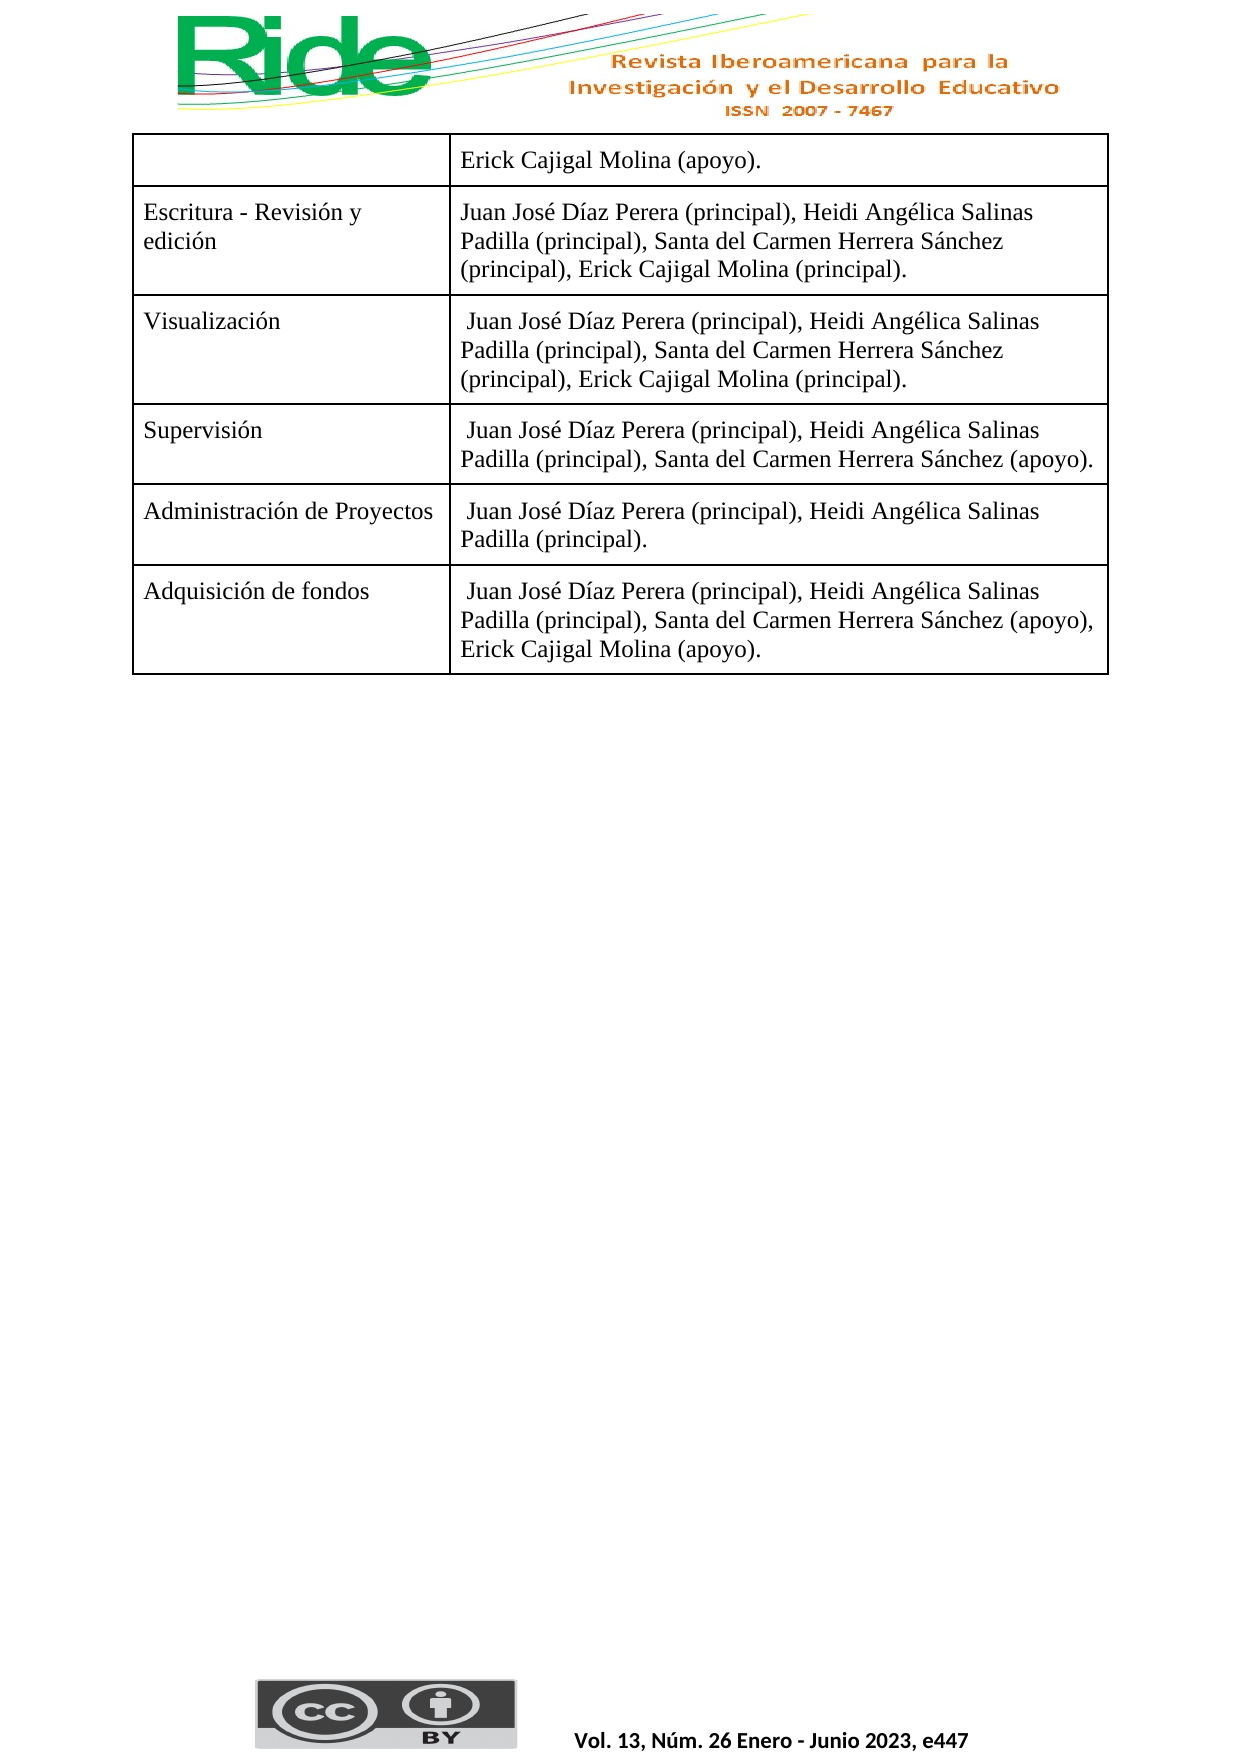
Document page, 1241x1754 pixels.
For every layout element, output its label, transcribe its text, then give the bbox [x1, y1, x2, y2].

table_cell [134, 135, 449, 184]
picture [254, 1679, 518, 1749]
table_cell Supervisión [134, 405, 449, 483]
table_cell Juan José Díaz Perera (principal), Heidi Angélica Salinas Padilla (principal), Santa del Carmen Herrera Sánchez (apoyo). [451, 405, 1107, 483]
table_cell Escritura - Revisión y edición [134, 187, 449, 294]
table_cell Visualización [134, 296, 449, 403]
picture [177, 14, 1063, 119]
table_cell Adquisición de fondos [134, 566, 449, 673]
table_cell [451, 135, 1107, 184]
table_cell Administración de Proyectos [134, 485, 449, 564]
table_cell Juan José Díaz Perera (principal), Heidi Angélica Salinas Padilla (principal). [451, 485, 1107, 564]
